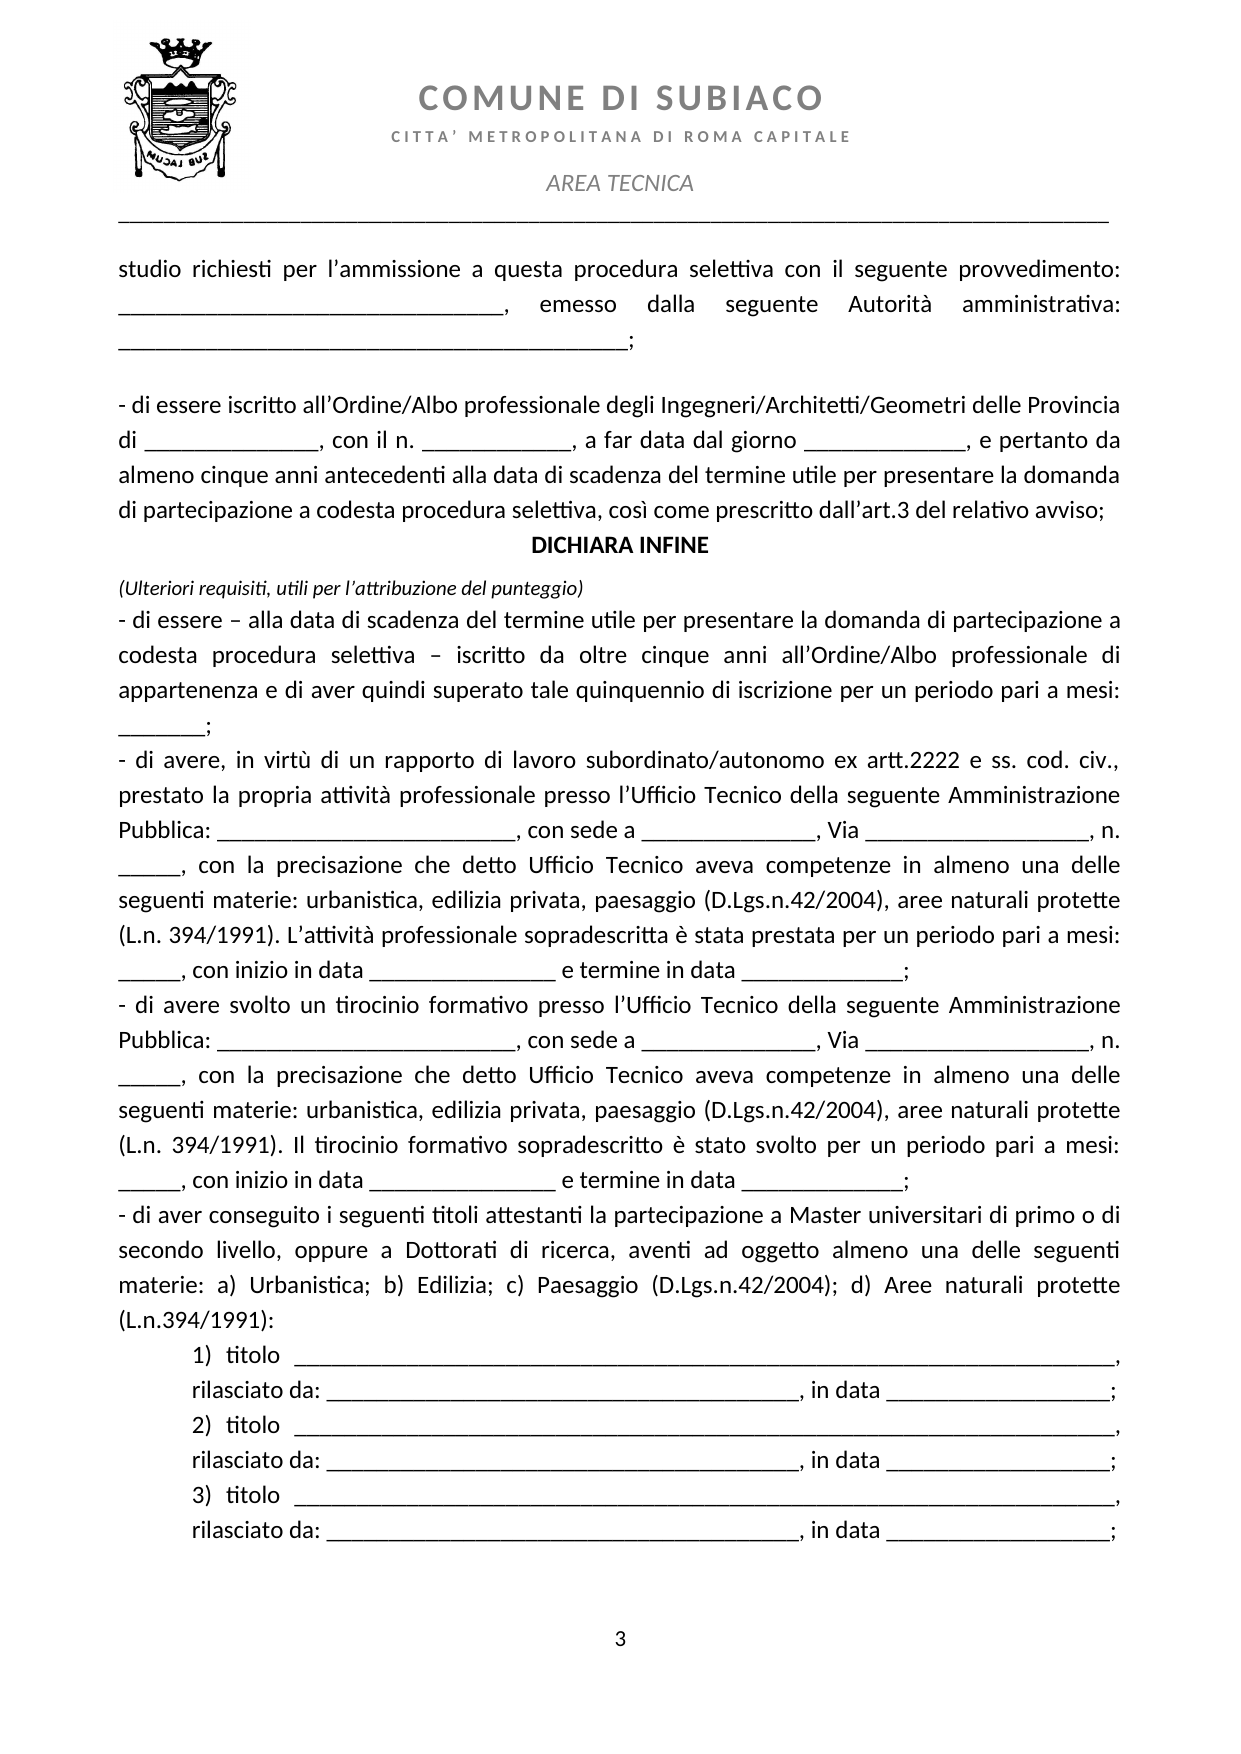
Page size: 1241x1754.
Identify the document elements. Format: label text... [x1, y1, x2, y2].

text 1) titolo __________________________________________________________________, rilasciato da: ______________________________________, in data __________________; [192, 1339, 1122, 1404]
text - di aver conseguito i seguenti titoli attestanti la partecipazione a Master universitari di primo o di secondo livello, oppure a Dottorati di ricerca, aventi ad oggetto almeno una delle seguenti materie: a) Urbanistica; b) Edilizia; c) Paesaggio (D.Lgs.n.42/2004); d) Aree naturali protette (L.n.394/1991): [118, 1199, 1122, 1334]
picture [113, 20, 252, 193]
text 3) titolo __________________________________________________________________, rilasciato da: ______________________________________, in data __________________; [192, 1479, 1122, 1544]
text - di essere iscritto all’Ordine/Albo professionale degli Ingegneri/Architetti/Geometri delle Provincia di ______________, con il n. ____________, a far data dal giorno _____________, e pertanto da almeno cinque anni antecedenti alla data di scadenza del termine utile per presentare la domanda di partecipazione a codesta procedura selettiva, così come prescritto dall’art.3 del relativo avviso; [118, 389, 1122, 525]
text - di avere, in virtù di un rapporto di lavoro subordinato/autonomo ex artt.2222 e ss. cod. civ., prestato la propria attività professionale presso l’Ufficio Tecnico della seguente Amministrazione Pubblica: ________________________, con sede a ______________, Via __________________, n. _____, con la precisazione che detto Ufficio Tecnico aveva competenze in almeno una delle seguenti materie: urbanistica, edilizia privata, paesaggio (D.Lgs.n.42/2004), aree naturali protette (L.n. 394/1991). L’attività professionale sopradescritta è stata prestata per un periodo pari a mesi: _____, con inizio in data _______________ e termine in data _____________; [118, 744, 1122, 984]
text (Ulteriori requisiti, utili per l’attribuzione del punteggio) [118, 575, 1122, 600]
text - di avere svolto un tirocinio formativo presso l’Ufficio Tecnico della seguente Amministrazione Pubblica: ________________________, con sede a ______________, Via __________________, n. _____, con la precisazione che detto Ufficio Tecnico aveva competenze in almeno una delle seguenti materie: urbanistica, edilizia privata, paesaggio (D.Lgs.n.42/2004), aree naturali protette (L.n. 394/1991). Il tirocinio formativo sopradescritto è stato svolto per un periodo pari a mesi: _____, con inizio in data _______________ e termine in data _____________; [118, 989, 1122, 1194]
text - di essere – alla data di scadenza del termine utile per presentare la domanda di partecipazione a codesta procedura selettiva – iscritto da oltre cinque anni all’Ordine/Albo professionale di appartenenza e di aver quindi superato tale quinquennio di iscrizione per un periodo pari a mesi: _______; [118, 604, 1122, 739]
text DICHIARA INFINE [118, 529, 1122, 560]
text 2) titolo __________________________________________________________________, rilasciato da: ______________________________________, in data __________________; [192, 1409, 1122, 1474]
